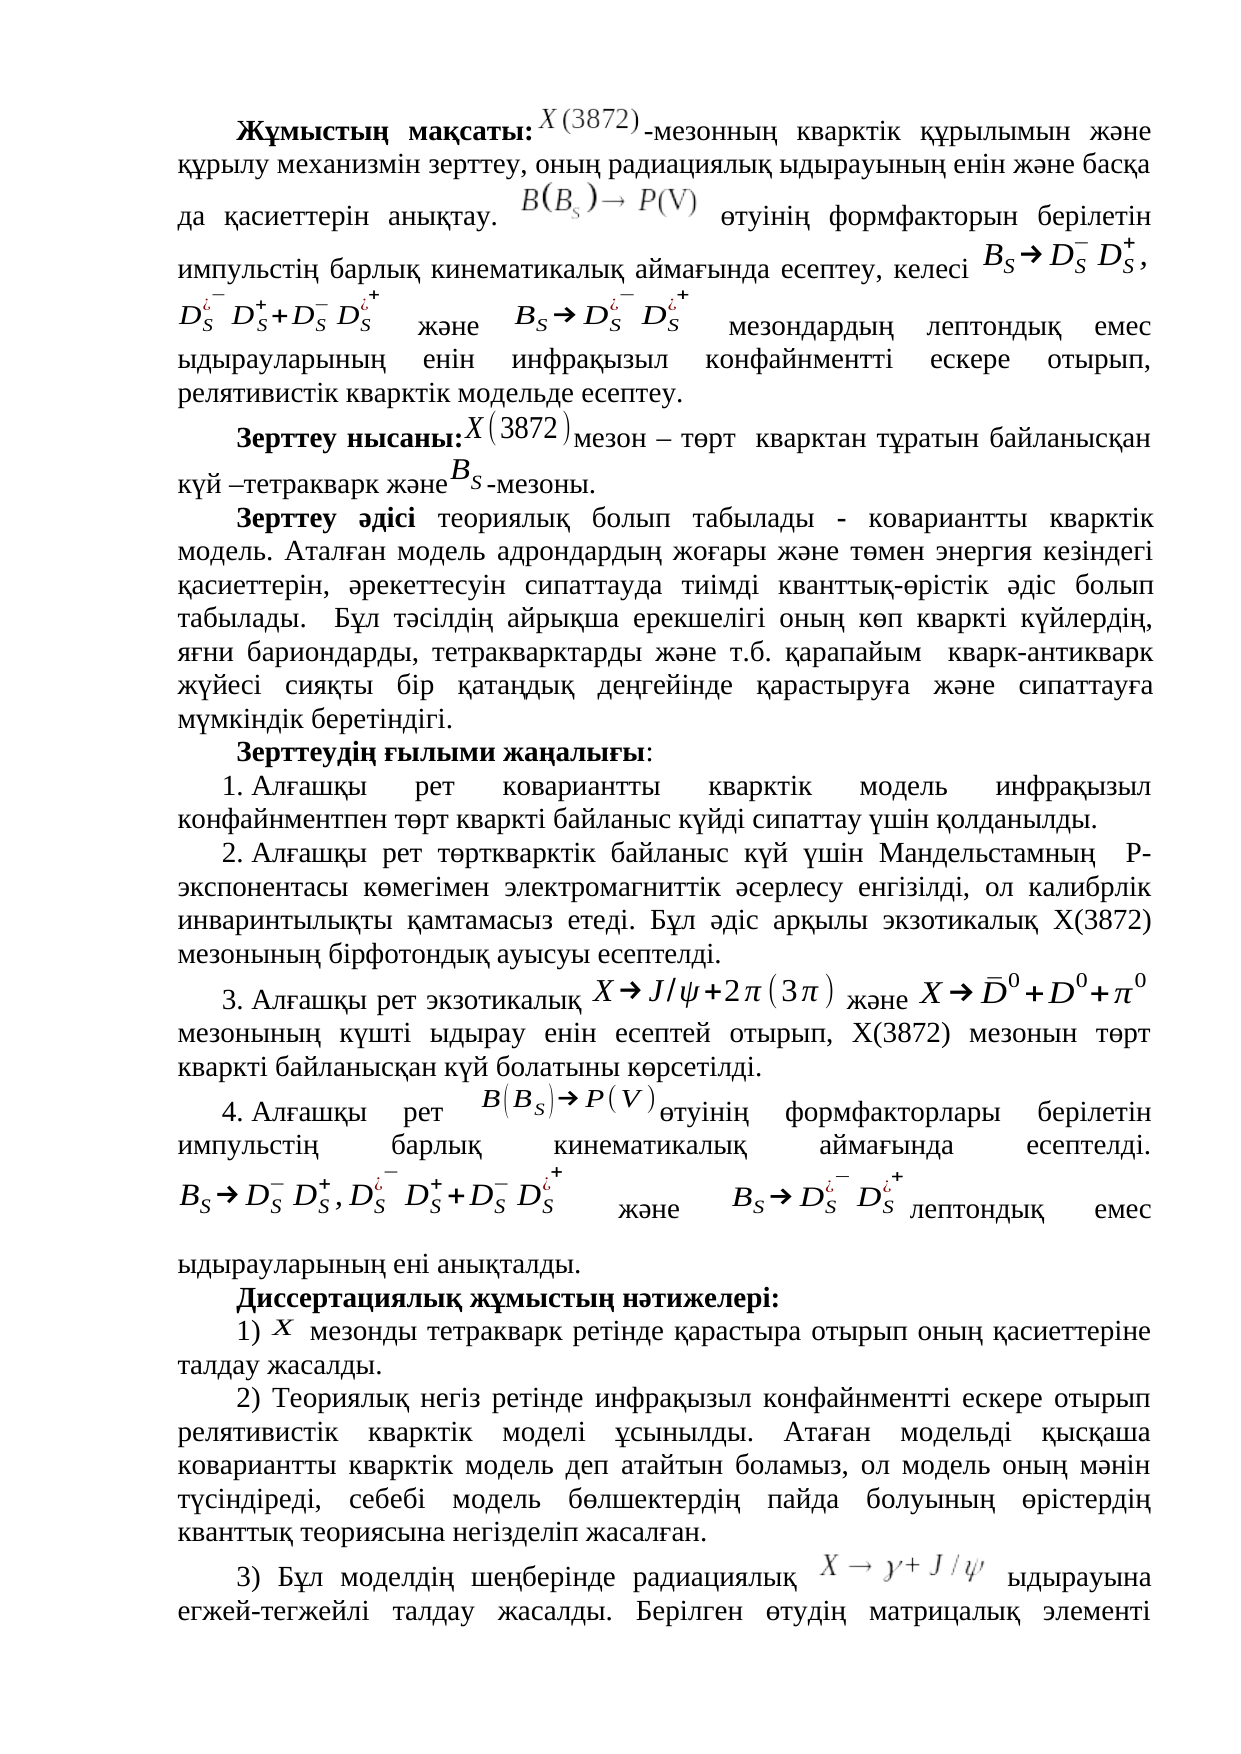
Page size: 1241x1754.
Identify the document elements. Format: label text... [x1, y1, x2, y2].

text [177, 1548, 1152, 1626]
text Зерттеу әдісі теориялық болып табылады - ковариантты кварктік модель. Аталған модель адрондардың жоғары және төмен энергия кезіндегі қасиеттерін, әрекеттесуін сипаттауда тиімді кванттық-өрістік әдіс болып табылады. Бұл тәсілдің айрықша ерекшелігі оның көп кваркті күйлердің, яғни бариондарды, тетракварктарды және т.б. қарапайым кварк-антикварк жүйесі сияқты бір қатаңдық деңгейінде қарастыруға және сипаттауға мүмкіндік беретіндігі. [177, 500, 1154, 734]
list Алғашқы рет төрткварктік байланыс күй үшін Мандельстамның Р- экспонентасы көмегімен электромагниттік әсерлесу енгізілді, ол калибрлік инваринтылықты қамтамасыз етеді. Бұл әдіс арқылы экзотикалық Х(3872) мезонының бірфотондық ауысуы есептелді. [177, 835, 1152, 969]
text Зерттеу нысаны:мезон – төрт кварктан тұратын байланысқан күй –тетракварк және-мезоны. [177, 409, 1152, 500]
list Алғашқы рет өтуінің формфакторлары берілетін импульстің барлық кинематикалық аймағында есептелді. және лептондық емес ыдырауларының ені анықталды. [177, 1083, 1152, 1280]
text 1) мезонды тетракварк ретінде қарастыра отырып оның қасиеттеріне талдау жасалды. [177, 1313, 1152, 1380]
list Алғашқы рет экзотикалық және мезонының күшті ыдырау енін есептей отырып, Х(3872) мезонын төрт кваркті байланысқан күй болатыны көрсетілді. [177, 969, 1152, 1083]
list Алғашқы рет ковариантты кварктік модель инфрақызыл конфайнментпен төрт кваркті байланыс күйді сипаттау үшін қолданылды. [177, 768, 1152, 835]
text Жұмыстың мақсаты:-мезонның кварктік құрылымын және құрылу механизмін зерттеу, оның радиациялық ыдырауының енін және басқа да қасиеттерін анықтау. өтуінің формфакторын берілетін импульстің барлық кинематикалық аймағында есептеу, келесі және мезондардың лептондық емес ыдырауларының енін инфрақызыл конфайнментті ескере отырып, релятивистік кварктік модельде есептеу. [177, 103, 1152, 409]
text 2) Теориялық негіз ретінде инфрақызыл конфайнментті ескере отырып релятивистік кварктік моделі ұсынылды. Атаған модельді қысқаша ковариантты кварктік модель деп атайтын боламыз, ол модель оның мәнін түсіндіреді, себебі модель бөлшектердің пайда болуының өрістердің кванттық теориясына негізделіп жасалған. [177, 1380, 1152, 1548]
text Диссертациялық жұмыстың нәтижелері: [236, 1280, 1152, 1313]
text Зерттеудің ғылыми жаңалығы: [177, 734, 1152, 768]
